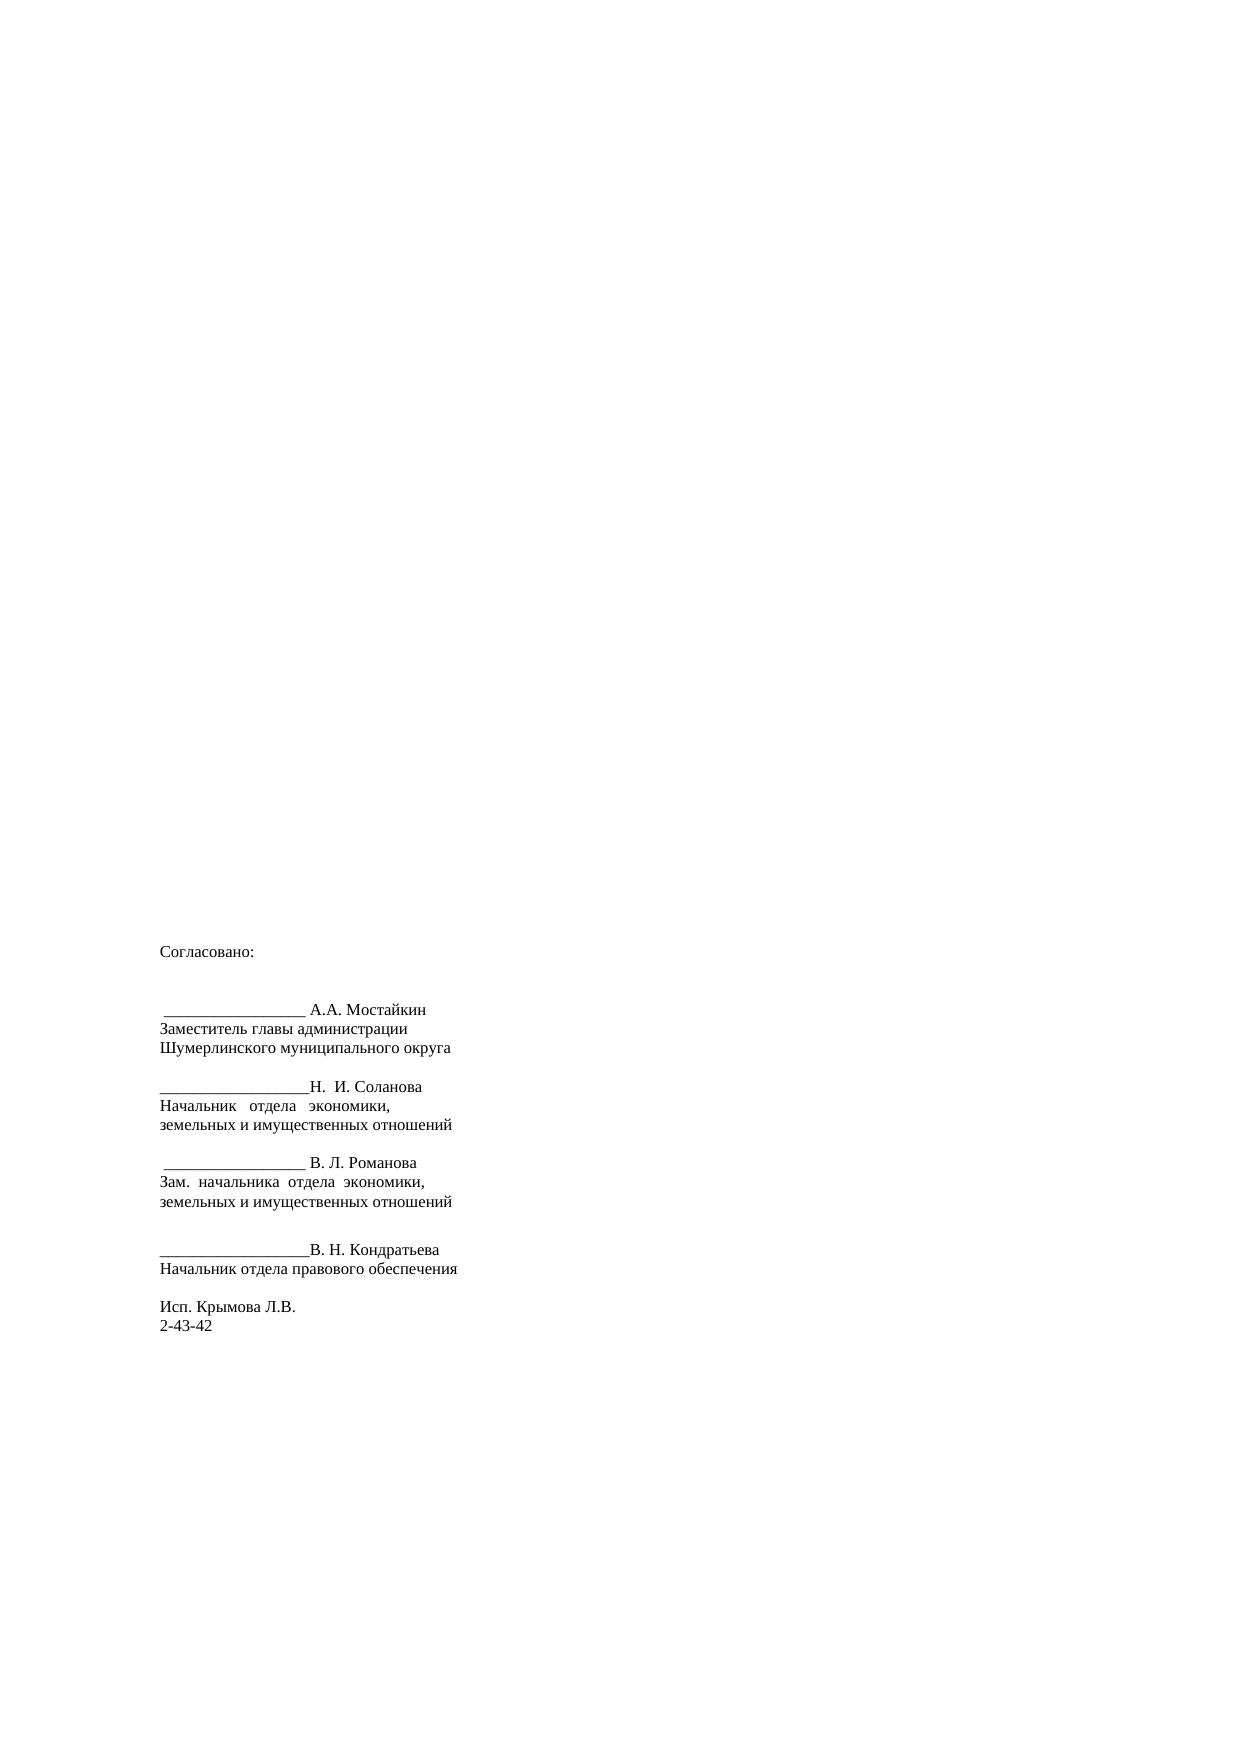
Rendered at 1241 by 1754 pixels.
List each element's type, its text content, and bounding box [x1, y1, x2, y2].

text 2-43-42 [159, 1316, 1152, 1335]
text Шумерлинского муниципального округа [159, 1038, 1152, 1057]
text _________________ А.А. Мостайкин [159, 1000, 1152, 1019]
text Зам. начальника отдела экономики, [159, 1172, 1152, 1191]
text Согласовано: [159, 942, 1152, 961]
text Исп. Крымова Л.В. [159, 1297, 1152, 1316]
text Начальник отдела экономики, [159, 1096, 1152, 1115]
text земельных и имущественных отношений [159, 1191, 1152, 1211]
text Заместитель главы администрации [159, 1019, 1152, 1038]
text __________________В. Н. Кондратьева [159, 1239, 1152, 1258]
text _________________ В. Л. Романова [159, 1153, 1152, 1172]
text Начальник отдела правового обеспечения [159, 1258, 1152, 1278]
text __________________Н. И. Соланова [159, 1076, 1152, 1096]
text земельных и имущественных отношений [159, 1115, 1152, 1134]
